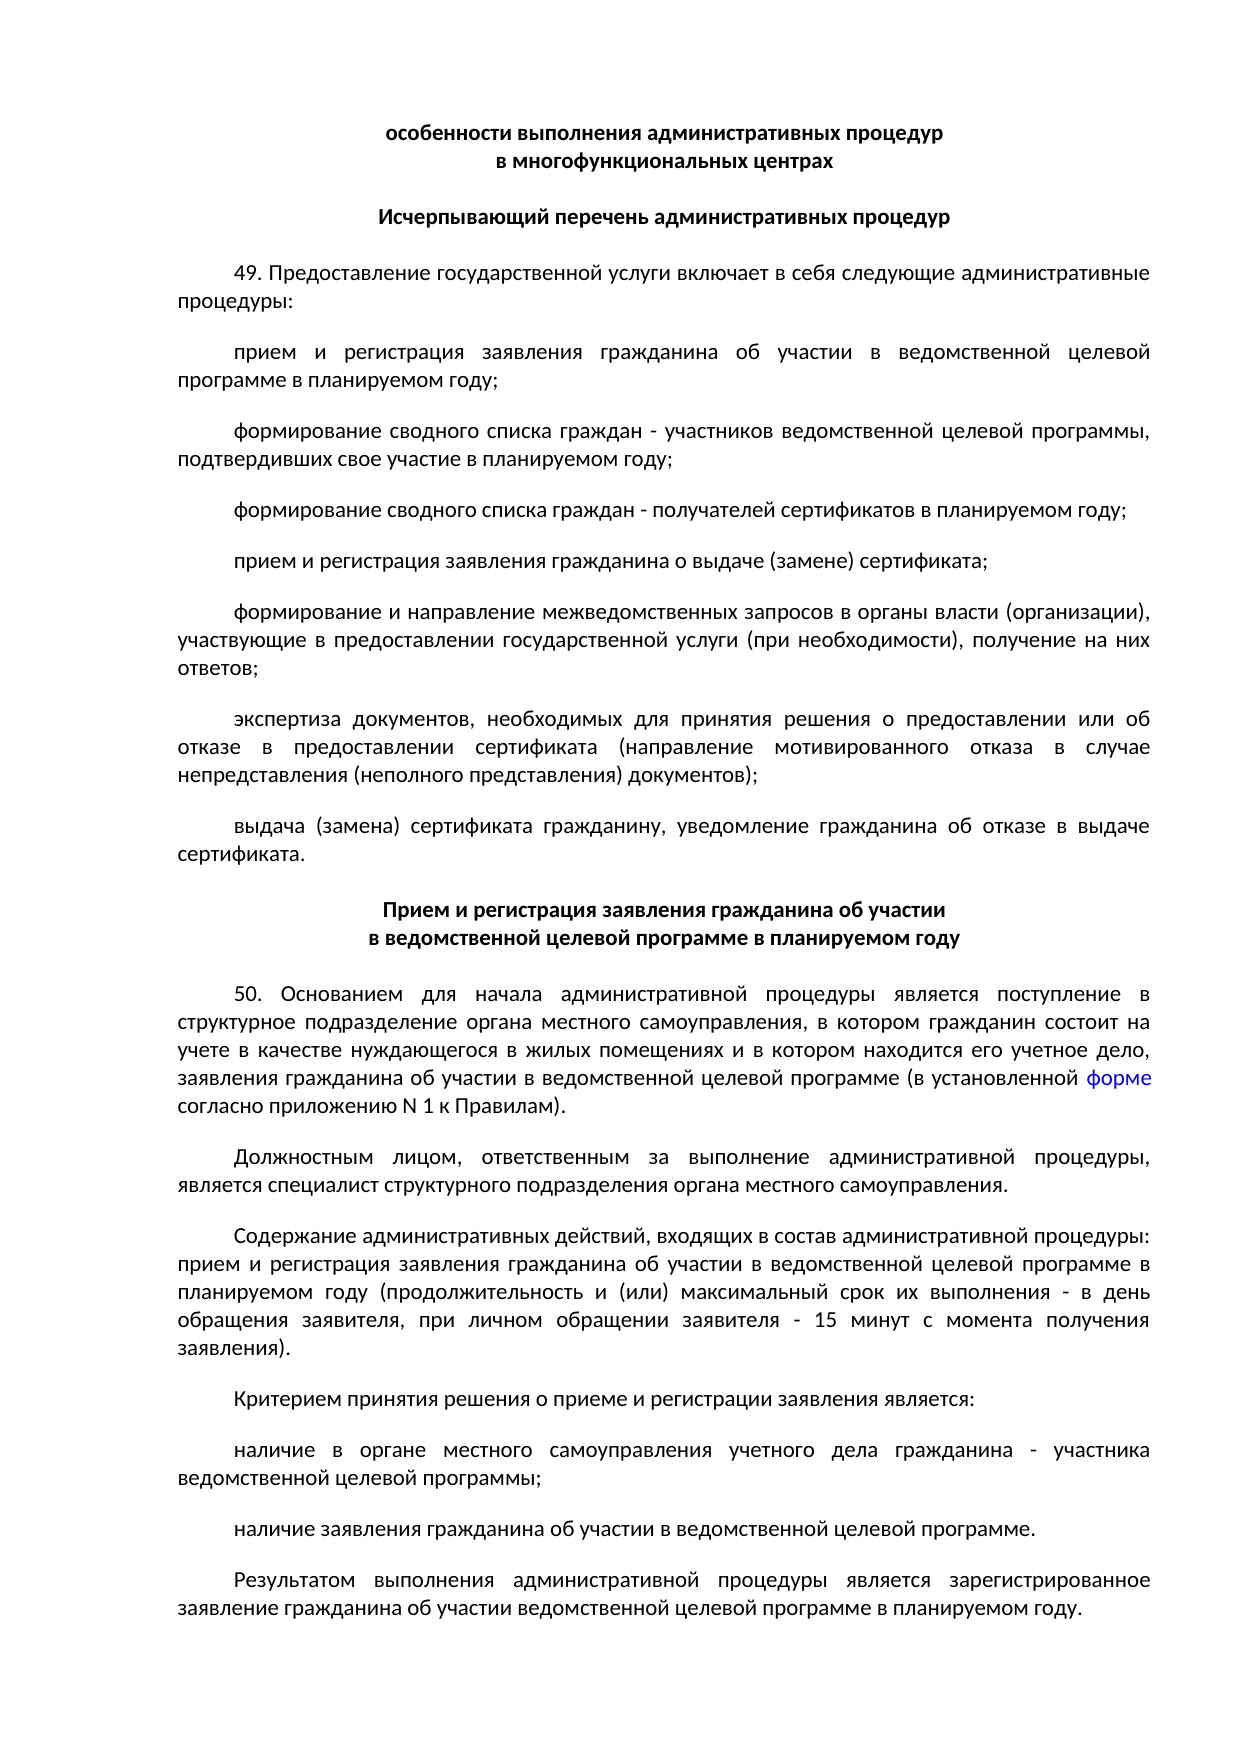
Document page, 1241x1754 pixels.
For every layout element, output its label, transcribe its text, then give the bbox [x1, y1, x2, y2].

text формирование сводного списка граждан - участников ведомственной целевой программы, подтвердивших свое участие в планируемом году; [177, 416, 1152, 472]
text прием и регистрация заявления гражданина об участии в ведомственной целевой программе в планируемом году; [177, 337, 1152, 393]
title Исчерпывающий перечень административных процедур [177, 202, 1152, 230]
text Критерием принятия решения о приеме и регистрации заявления является: [177, 1384, 1152, 1412]
text 50. Основанием для начала административной процедуры является поступление в структурное подразделение органа местного самоуправления, в котором гражданин состоит на учете в качестве нуждающегося в жилых помещениях и в котором находится его учетное дело, заявления гражданина об участии в ведомственной целевой программе (в установленной форме согласно приложению N 1 к Правилам). [177, 979, 1152, 1119]
text Должностным лицом, ответственным за выполнение административной процедуры, является специалист структурного подразделения органа местного самоуправления. [177, 1142, 1152, 1198]
text выдача (замена) сертификата гражданину, уведомление гражданина об отказе в выдаче сертификата. [177, 811, 1152, 867]
text формирование и направление межведомственных запросов в органы власти (организации), участвующие в предоставлении государственной услуги (при необходимости), получение на них ответов; [177, 597, 1152, 681]
title в ведомственной целевой программе в планируемом году [177, 923, 1152, 951]
text прием и регистрация заявления гражданина о выдаче (замене) сертификата; [177, 546, 1152, 574]
text 49. Предоставление государственной услуги включает в себя следующие административные процедуры: [177, 258, 1152, 314]
title особенности выполнения административных процедур [177, 118, 1152, 146]
text наличие в органе местного самоуправления учетного дела гражданина - участника ведомственной целевой программы; [177, 1435, 1152, 1491]
text Содержание административных действий, входящих в состав административной процедуры: прием и регистрация заявления гражданина об участии в ведомственной целевой программе в планируемом году (продолжительность и (или) максимальный срок их выполнения - в день обращения заявителя, при личном обращении заявителя - 15 минут с момента получения заявления). [177, 1221, 1152, 1361]
text Результатом выполнения административной процедуры является зарегистрированное заявление гражданина об участии ведомственной целевой программе в планируемом году. [177, 1565, 1152, 1621]
text наличие заявления гражданина об участии в ведомственной целевой программе. [177, 1514, 1152, 1542]
title Прием и регистрация заявления гражданина об участии [177, 895, 1152, 923]
title в многофункциональных центрах [177, 146, 1152, 174]
text формирование сводного списка граждан - получателей сертификатов в планируемом году; [177, 495, 1152, 523]
text экспертиза документов, необходимых для принятия решения о предоставлении или об отказе в предоставлении сертификата (направление мотивированного отказа в случае непредставления (неполного представления) документов); [177, 704, 1152, 788]
